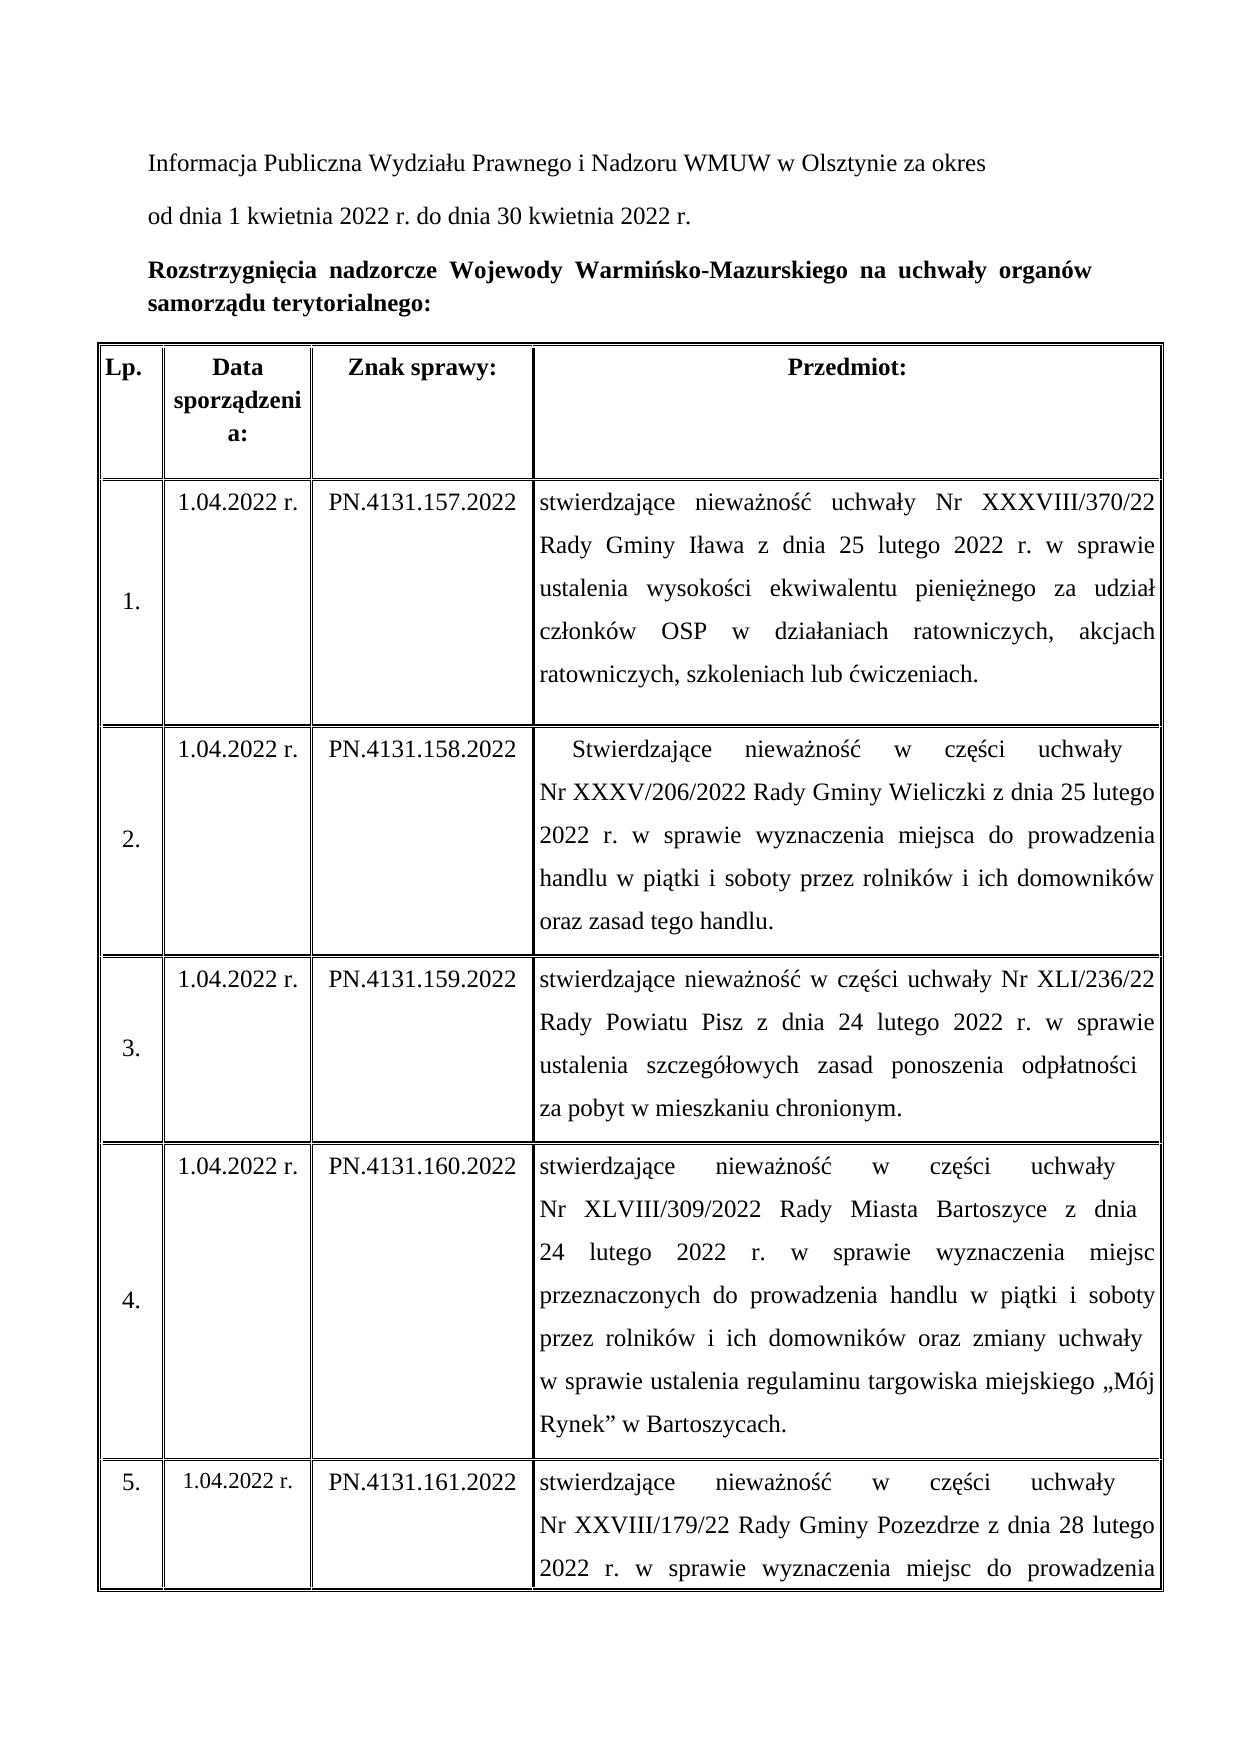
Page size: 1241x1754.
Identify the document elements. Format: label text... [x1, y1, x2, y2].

table_cell Stwierdzające nieważność w części uchwały Nr XXXV/206/2022 Rady Gminy Wieliczki z dnia 25 lutego 2022 r. w sprawie wyznaczenia miejsca do prowadzenia handlu w piątki i soboty przez rolników i ich domowników oraz zasad tego handlu. [535, 724, 1161, 954]
table_header Przedmiot: [533, 346, 1160, 477]
table_header Znak sprawy: [312, 344, 533, 477]
table_cell stwierdzające nieważność uchwały Nr XXXVIII/370/22 Rady Gminy Iława z dnia 25 lutego 2022 r. w sprawie ustalenia wysokości ekwiwalentu pieniężnego za udział członków OSP w działaniach ratowniczych, akcjach ratowniczych, szkoleniach lub ćwiczeniach. [535, 478, 1161, 724]
table_cell 1.04.2022 r. [165, 958, 310, 1141]
table_cell 1.04.2022 r. [165, 1145, 310, 1458]
text Informacja Publiczna Wydziału Prawnego i Nadzoru WMUW w Olsztynie za okres [148, 148, 1093, 176]
table_cell stwierdzające nieważność w części uchwały Nr XLI/236/22 Rady Powiatu Pisz z dnia 24 lutego 2022 r. w sprawie ustalenia szczegółowych zasad ponoszenia odpłatności za pobyt w mieszkaniu chronionym. [535, 954, 1161, 1141]
table_cell PN.4131.158.2022 [313, 728, 532, 954]
text od dnia 1 kwietnia 2022 r. do dnia 30 kwietnia 2022 r. [148, 201, 1093, 230]
table_cell 5. [99, 1458, 164, 1588]
table_cell 1.04.2022 r. [164, 1461, 312, 1588]
table_cell 1. [101, 478, 162, 724]
table_cell 3. [101, 954, 162, 1141]
table_cell 2. [101, 724, 162, 954]
table_cell 1.04.2022 r. [165, 728, 310, 954]
table_header Lp. [101, 346, 164, 477]
table_cell PN.4131.157.2022 [313, 481, 532, 724]
table_cell 4. [101, 1141, 162, 1458]
table_cell PN.4131.159.2022 [313, 958, 532, 1141]
table_cell PN.4131.160.2022 [313, 1145, 532, 1458]
table_cell stwierdzające nieważność w części uchwały Nr XLVIII/309/2022 Rady Miasta Bartoszyce z dnia 24 lutego 2022 r. w sprawie wyznaczenia miejsc przeznaczonych do prowadzenia handlu w piątki i soboty przez rolników i ich domowników oraz zmiany uchwały w sprawie ustalenia regulaminu targowiska miejskiego „Mój Rynek” w Bartoszycach. [535, 1141, 1161, 1458]
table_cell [533, 1458, 1162, 1588]
table_header Data sporządzenia: [164, 346, 312, 477]
table_cell PN.4131.161.2022 [312, 1461, 533, 1588]
text Rozstrzygnięcia nadzorcze Wojewody Warmińsko-Mazurskiego na uchwały organów samorządu terytorialnego: [148, 255, 1093, 317]
table_cell 1.04.2022 r. [165, 481, 310, 724]
